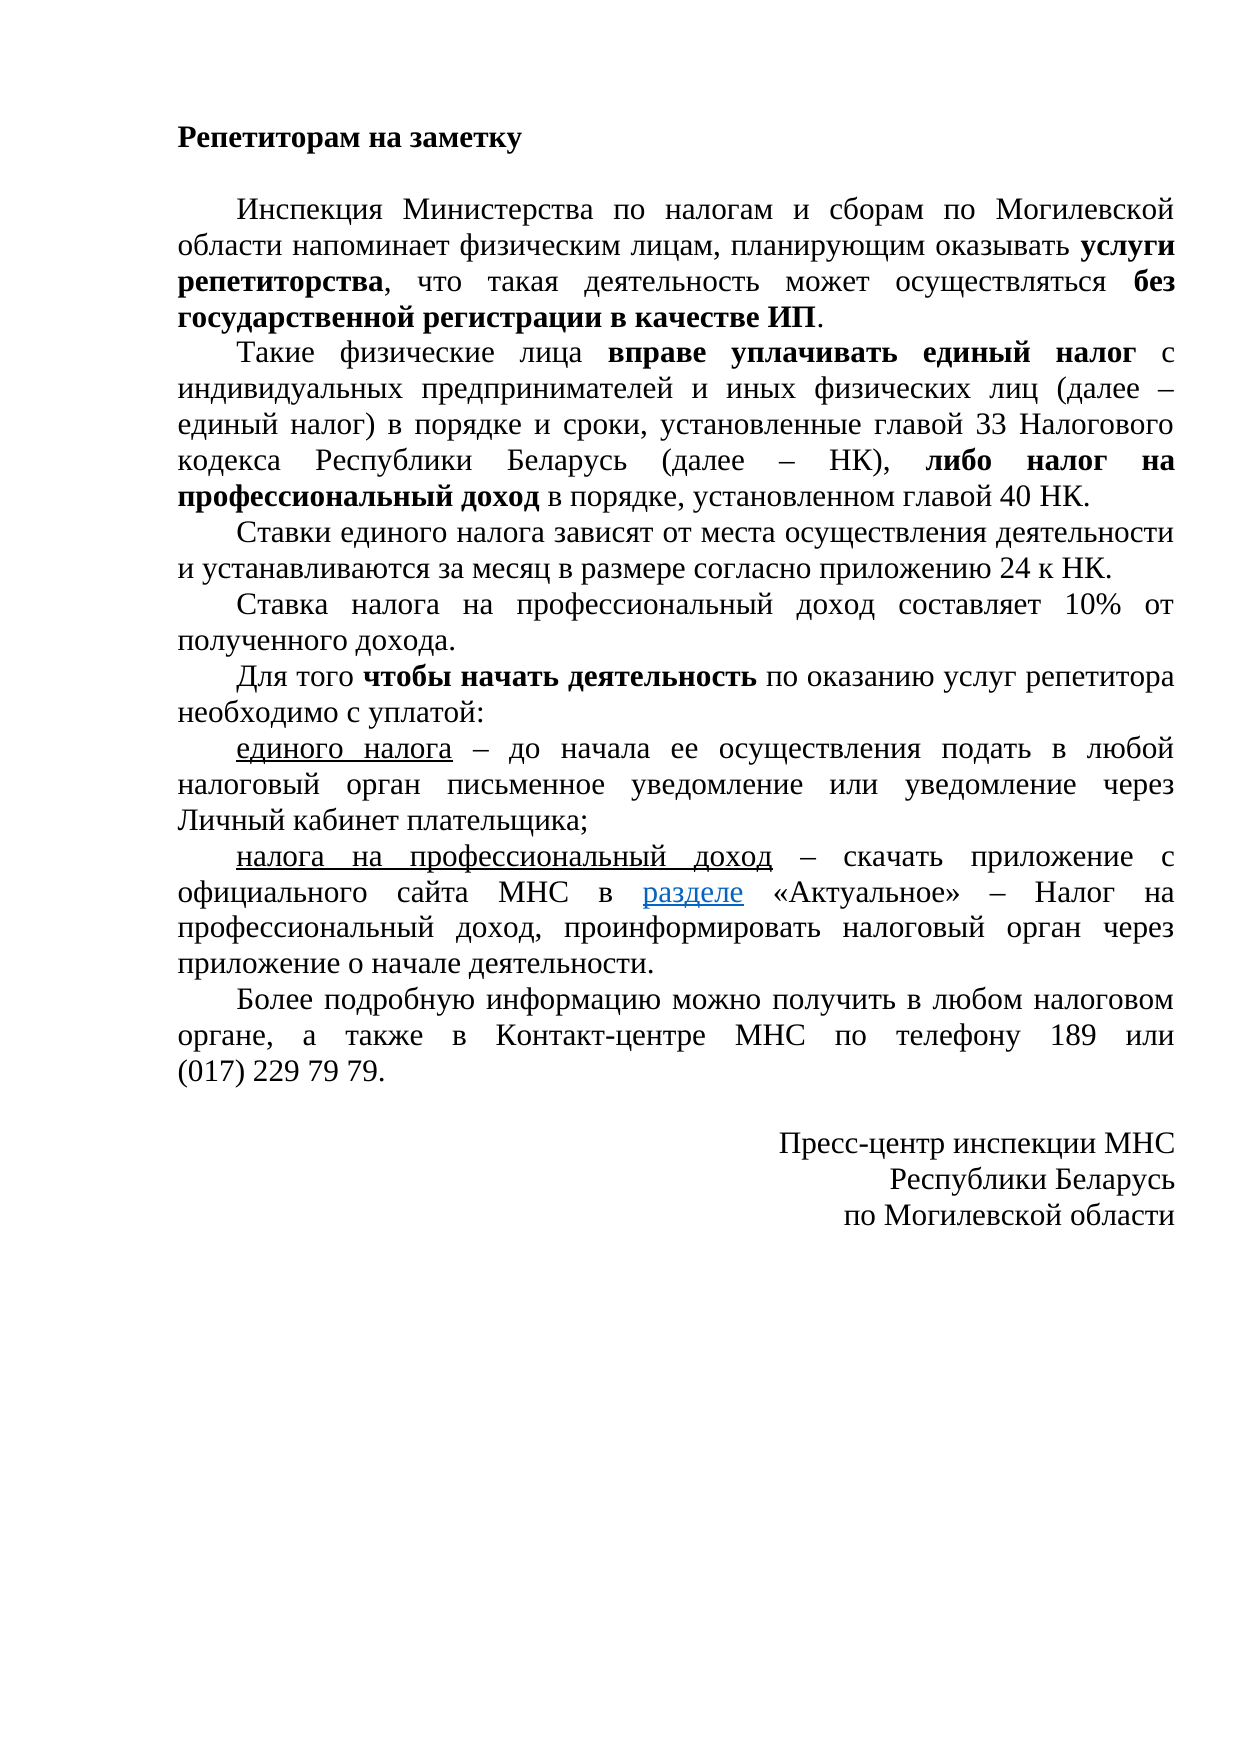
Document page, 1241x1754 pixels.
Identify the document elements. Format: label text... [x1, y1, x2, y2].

text Такие физические лица вправе уплачивать единый налог с индивидуальных предпринимателей и иных физических лиц (далее – единый налог) в порядке и сроки, установленные главой 33 Налогового кодекса Республики Беларусь (далее – НК), либо налог на профессиональный доход в порядке, установленном главой 40 НК. [177, 334, 1175, 513]
text Ставки единого налога зависят от места осуществления деятельности и устанавливаются за месяц в размере согласно приложению 24 к НК. [177, 513, 1175, 585]
text Для того чтобы начать деятельность по оказанию услуг репетитора необходимо с уплатой: [177, 657, 1175, 729]
text Более подробную информацию можно получить в любом налоговом органе, а также в Контакт-центре МНС по телефону 189 или (017) 229 79 79. [177, 981, 1175, 1088]
text Пресс-центр инспекции МНС [177, 1124, 1175, 1160]
text Инспекция Министерства по налогам и сборам по Могилевской области напоминает физическим лицам, планирующим оказывать услуги репетиторства, что такая деятельность может осуществляться без государственной регистрации в качестве ИП. [177, 190, 1175, 334]
text по Могилевской области [177, 1196, 1175, 1232]
text единого налога – до начала ее осуществления подать в любой налоговый орган письменное уведомление или уведомление через Личный кабинет плательщика; [177, 729, 1175, 837]
text налога на профессиональный доход – скачать приложение с официального сайта МНС в разделе «Актуальное» – Налог на профессиональный доход, проинформировать налоговый орган через приложение о начале деятельности. [177, 837, 1175, 981]
text Ставка налога на профессиональный доход составляет 10% от полученного дохода. [177, 585, 1175, 657]
text Репетиторам на заметку [177, 118, 1175, 154]
text Республики Беларусь [177, 1160, 1175, 1196]
